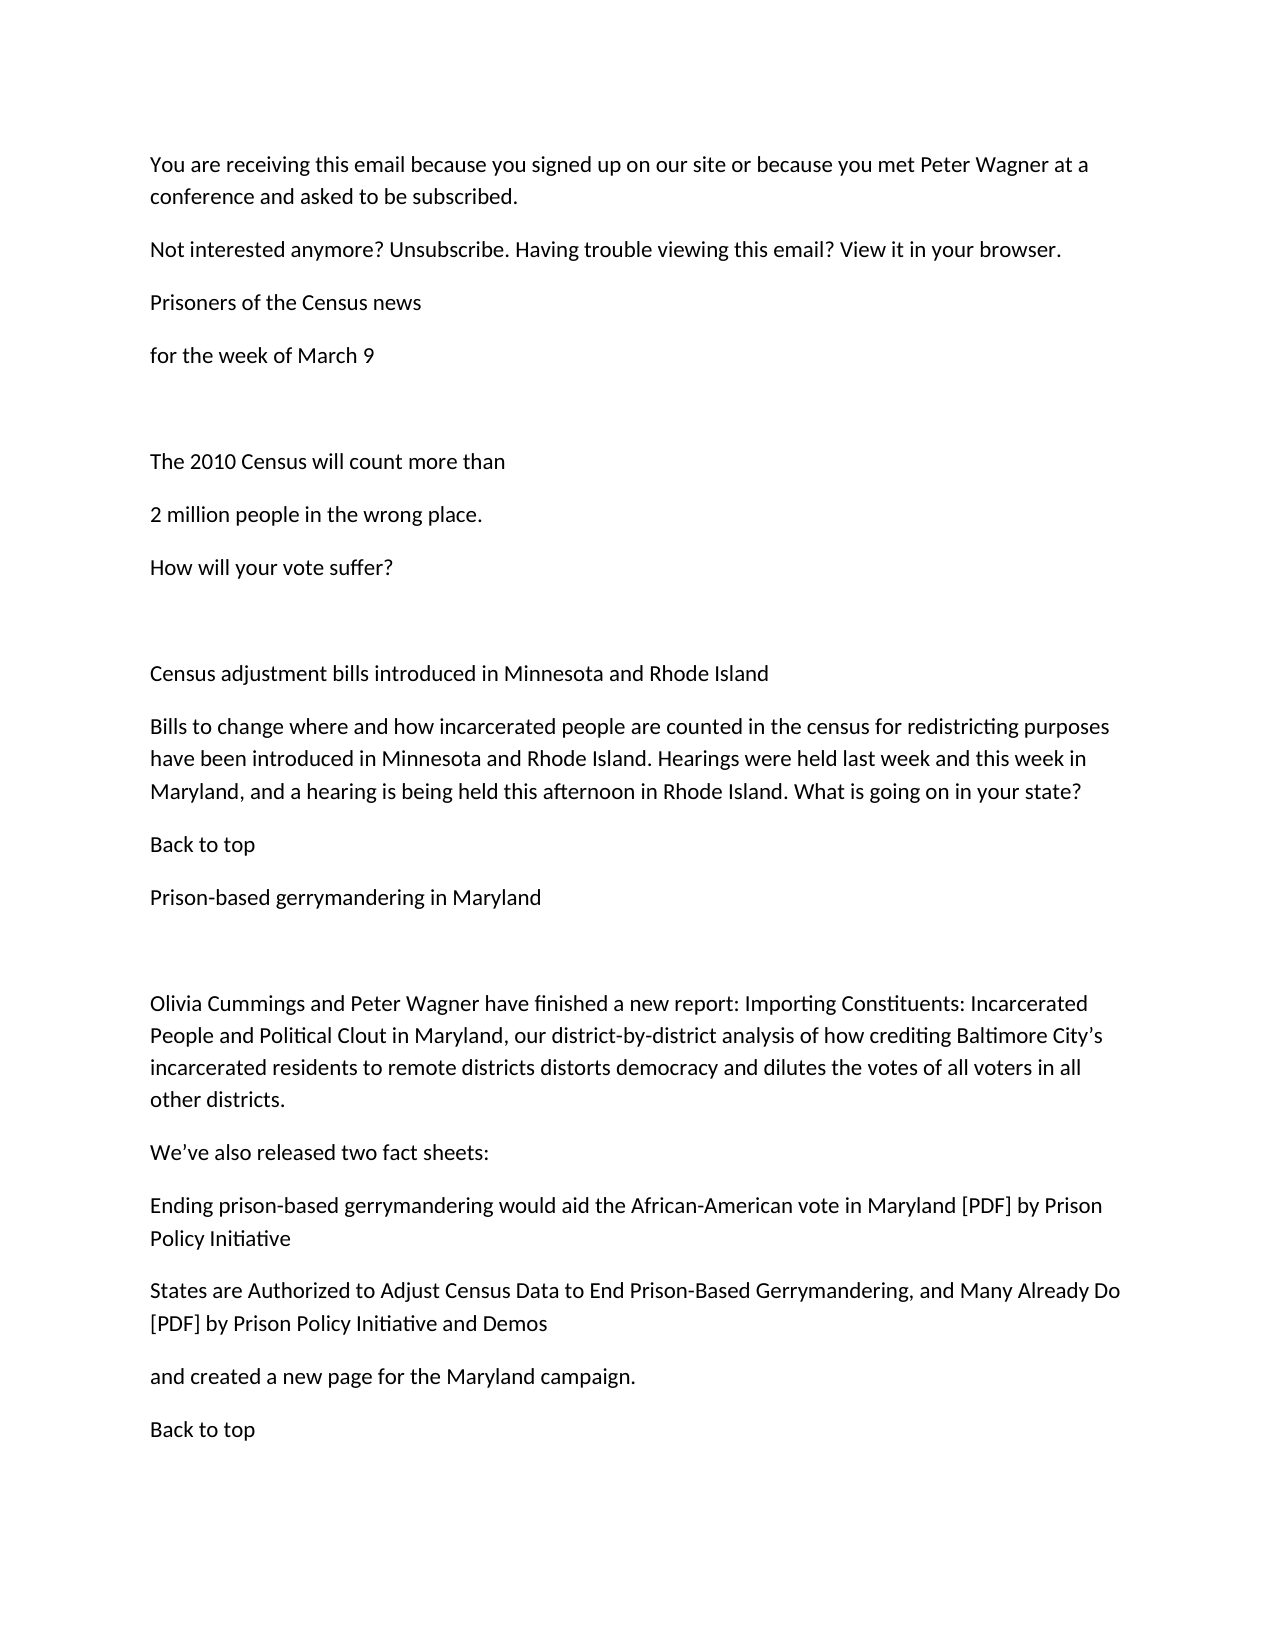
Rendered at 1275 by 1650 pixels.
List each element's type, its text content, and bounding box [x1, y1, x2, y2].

text Back to top [150, 830, 1125, 858]
text Olivia Cummings and Peter Wagner have finished a new report: Importing Constituents: Incarcerated People and Political Clout in Maryland, our district-by-district analysis of how crediting Baltimore City’s incarcerated residents to remote districts distorts democracy and dilutes the votes of all voters in all other districts. [150, 989, 1125, 1113]
text Prison-based gerrymandering in Maryland [150, 883, 1125, 911]
text 2 million people in the wrong place. [150, 500, 1125, 528]
text Prisoners of the Census news [150, 288, 1125, 316]
text States are Authorized to Adjust Census Data to End Prison-Based Gerrymandering, and Many Already Do [PDF] by Prison Policy Initiative and Demos [150, 1277, 1125, 1337]
text Back to top [150, 1415, 1125, 1443]
text Census adjustment bills introduced in Minnesota and Rhode Island [150, 659, 1125, 687]
text You are receiving this email because you signed up on our site or because you met Peter Wagner at a conference and asked to be subscribed. [150, 150, 1125, 210]
text Ending prison-based gerrymandering would aid the African-American vote in Maryland [PDF] by Prison Policy Initiative [150, 1191, 1125, 1252]
text for the week of March 9 [150, 341, 1125, 369]
text and created a new page for the Maryland campaign. [150, 1362, 1125, 1390]
text Bills to change where and how incarcerated people are counted in the census for redistricting purposes have been introduced in Minnesota and Rhode Island. Hearings were held last week and this week in Maryland, and a hearing is being held this afternoon in Rhode Island. What is going on in your state? [150, 712, 1125, 805]
text How will your vote suffer? [150, 553, 1125, 581]
text We’ve also released two fact sheets: [150, 1138, 1125, 1166]
text The 2010 Census will count more than [150, 447, 1125, 475]
text Not interested anymore? Unsubscribe. Having trouble viewing this email? View it in your browser. [150, 235, 1125, 263]
